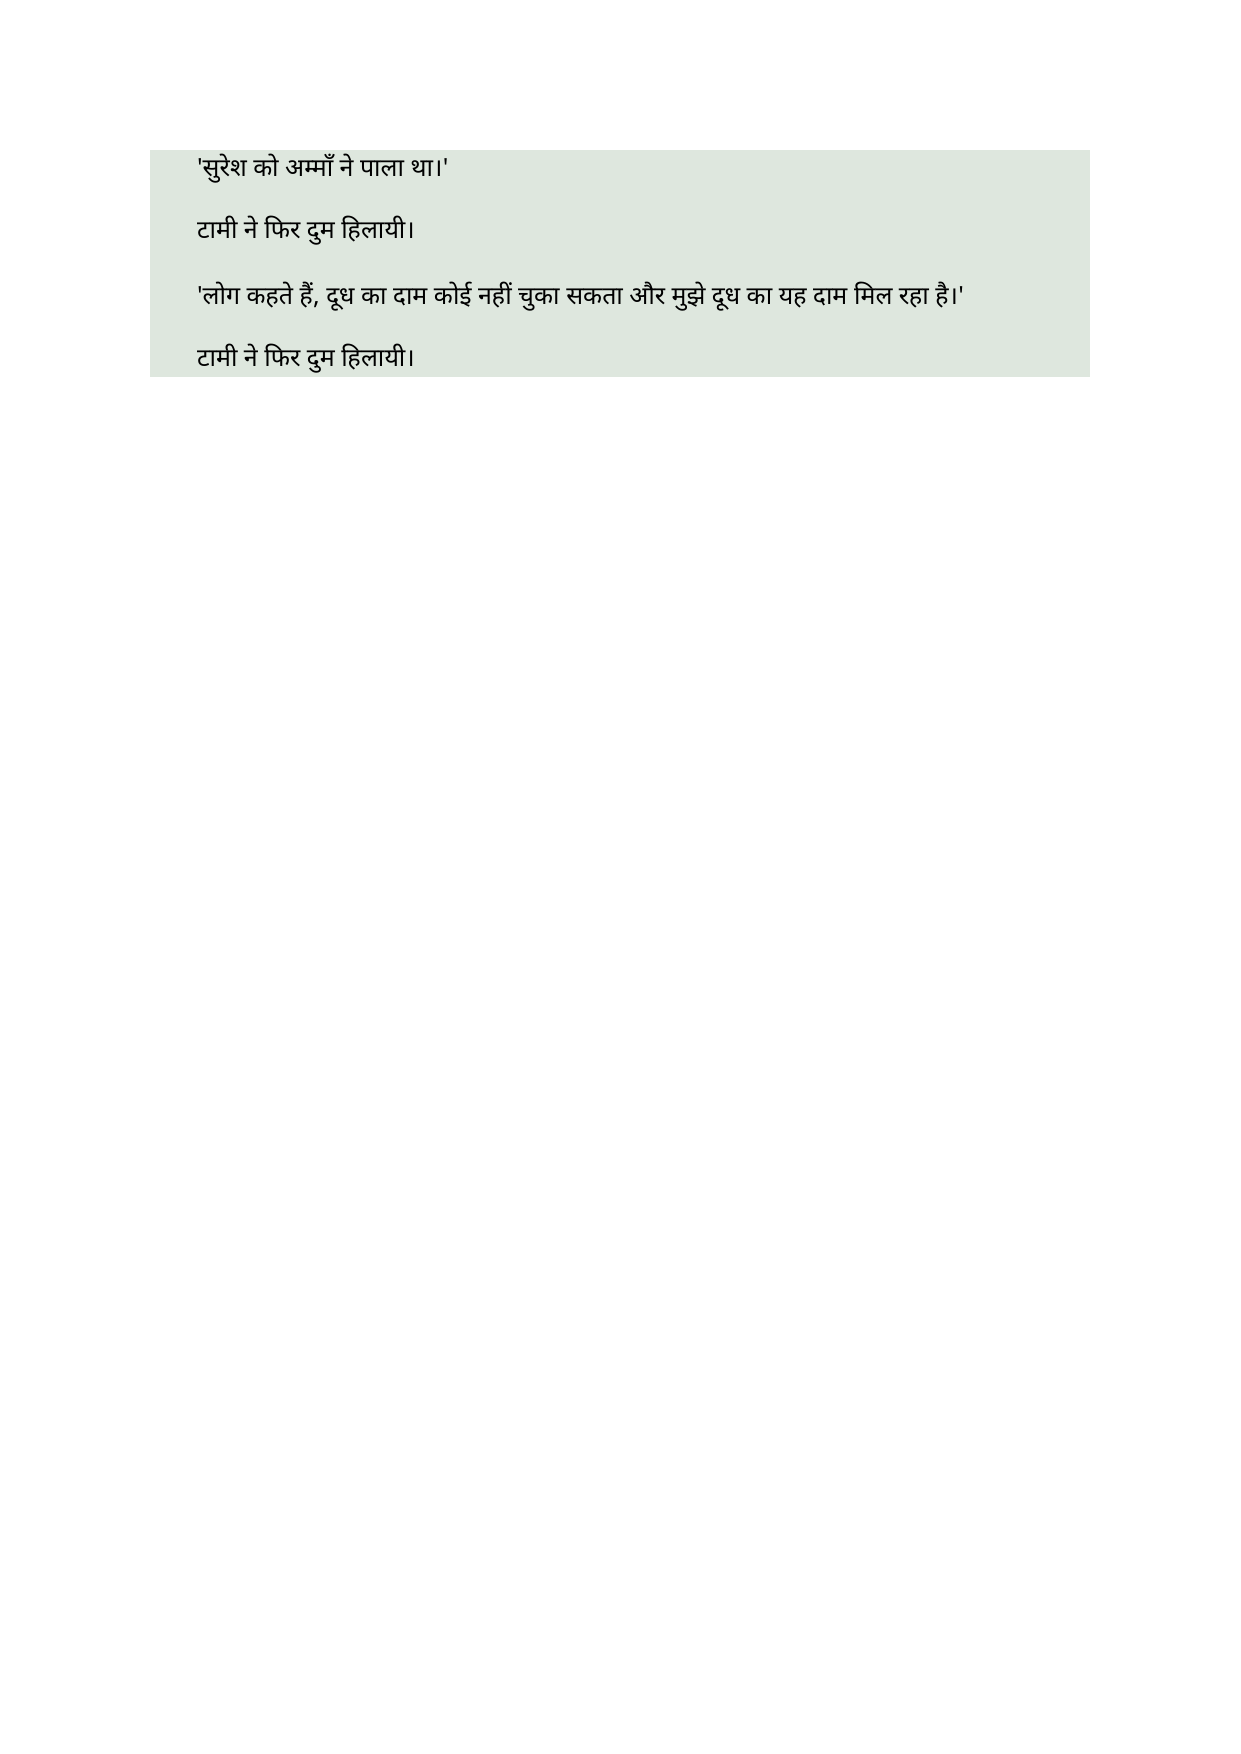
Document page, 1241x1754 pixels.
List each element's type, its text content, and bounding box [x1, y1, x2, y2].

text 'लोग कहते हैं, दूध का दाम कोई नहीं चुका सकता और मुझे दूध का यह दाम मिल रहा है।' [150, 278, 1090, 315]
text 'सुरेश को अम्माँ ने पाला था।' [150, 150, 1090, 187]
text टामी ने फिर दुम हिलायी। [150, 216, 1090, 249]
text टामी ने फिर दुम हिलायी। [150, 344, 1090, 377]
